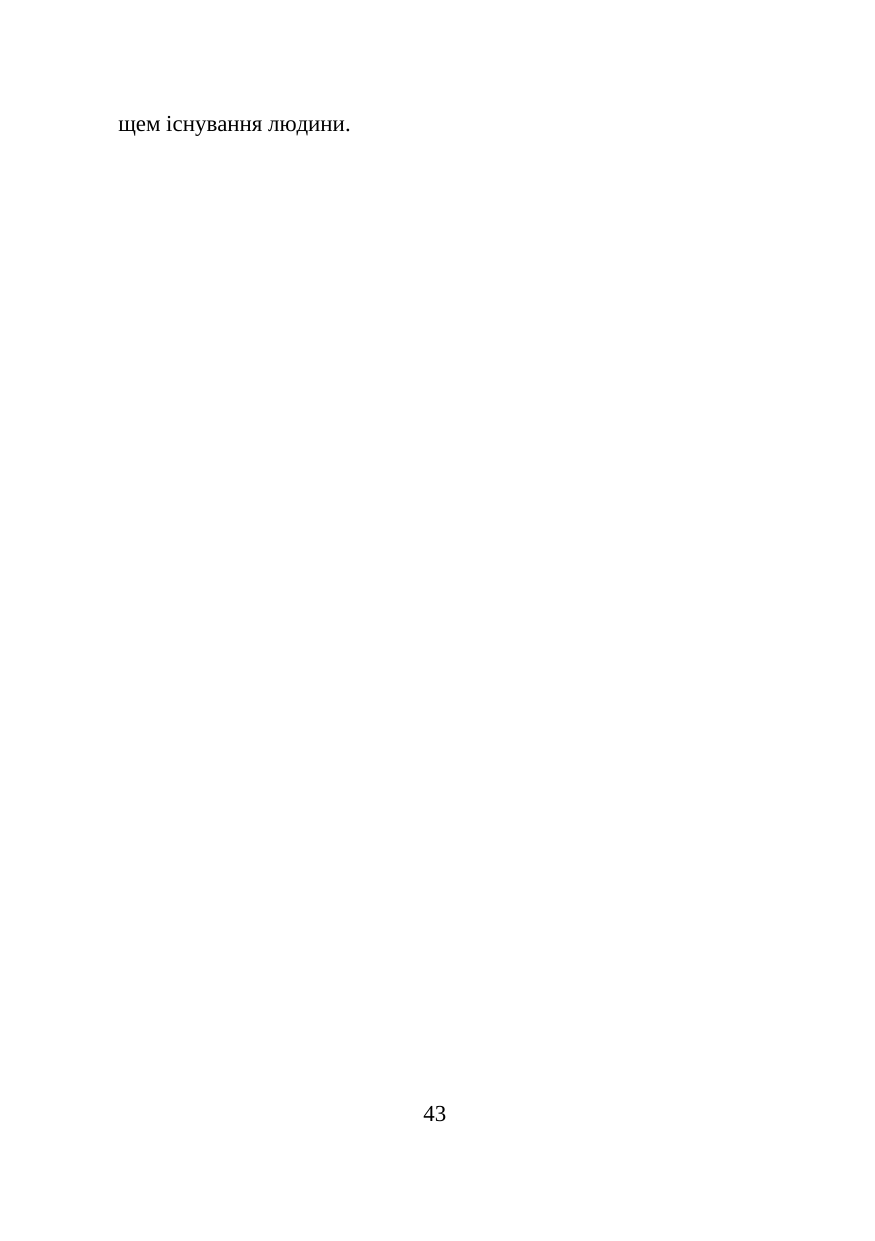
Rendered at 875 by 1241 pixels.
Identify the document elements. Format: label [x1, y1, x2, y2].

text [118, 110, 756, 137]
